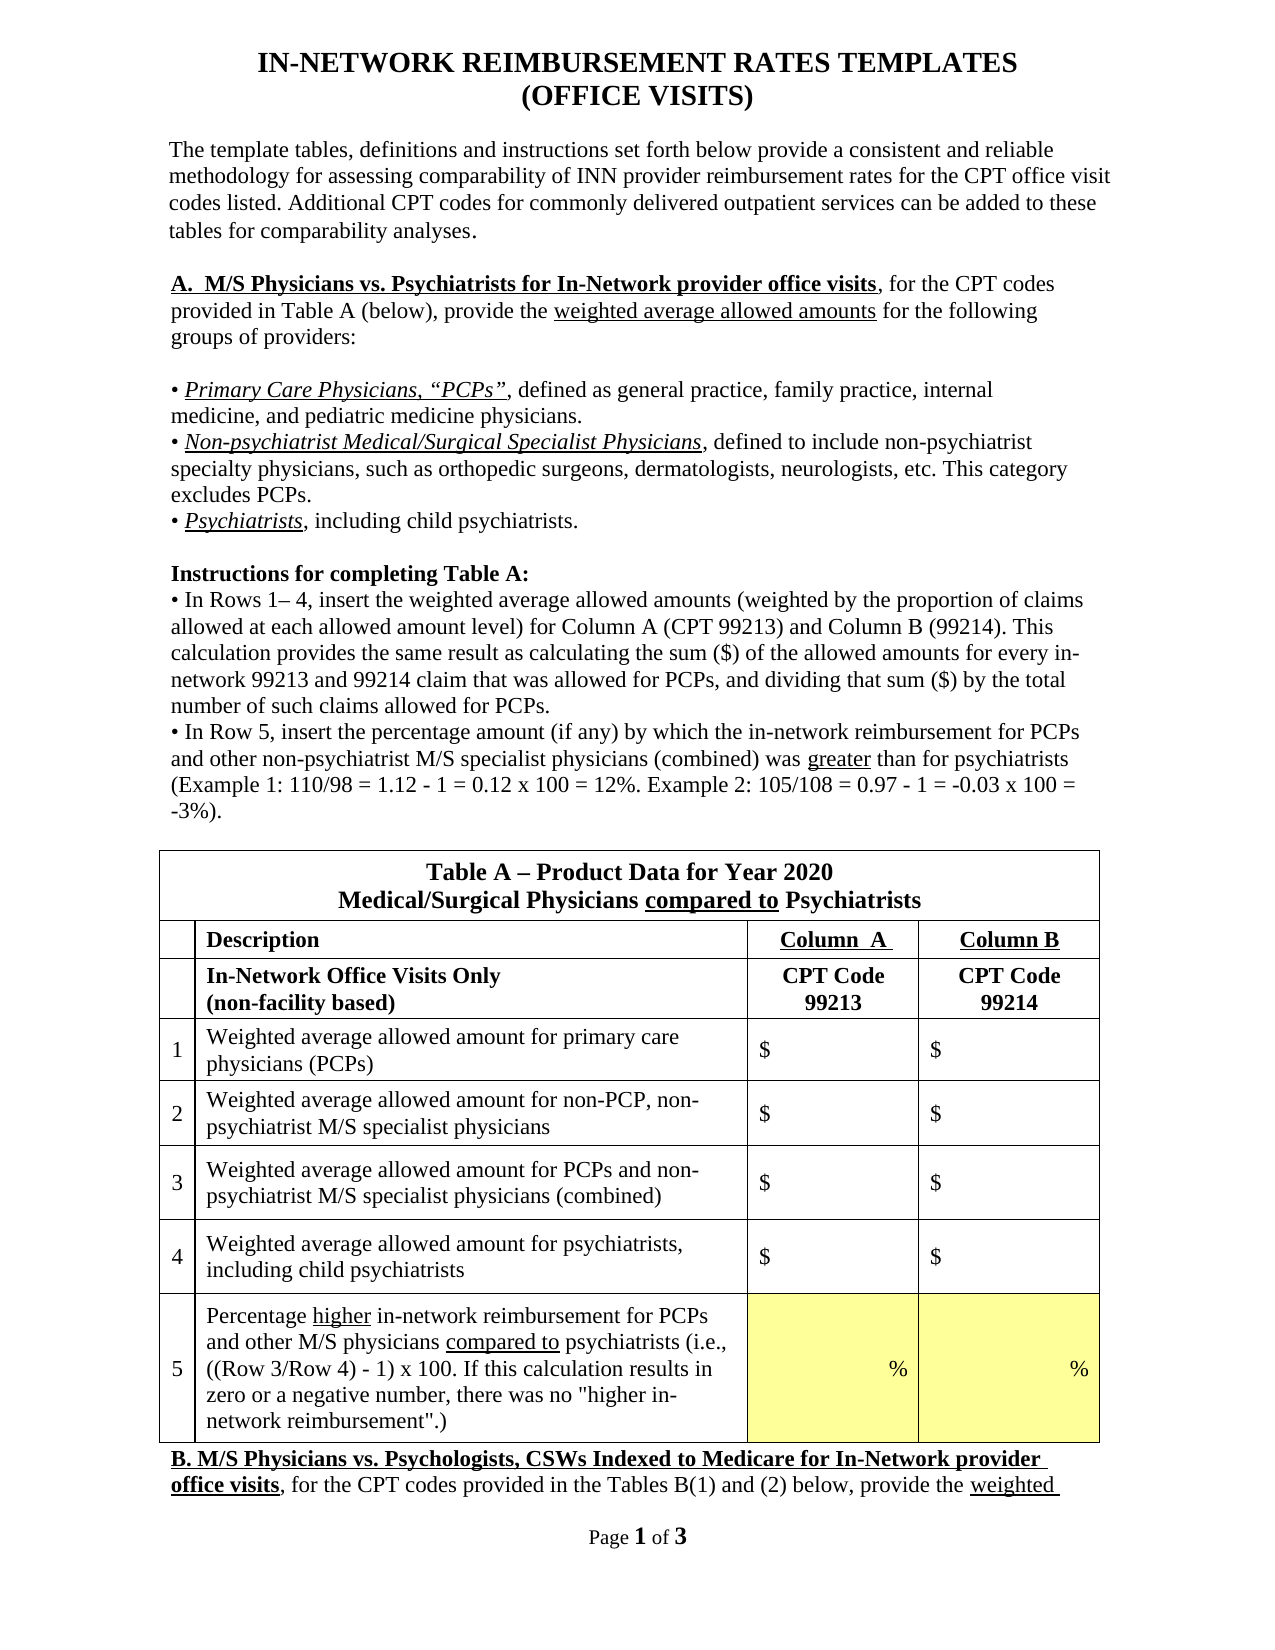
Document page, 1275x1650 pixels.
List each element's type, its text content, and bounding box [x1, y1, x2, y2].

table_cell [159, 1443, 1100, 1500]
table_cell $ [919, 1081, 1099, 1144]
table_cell Weighted average allowed amount for primary care physicians (PCPs) [196, 1019, 747, 1080]
table_cell % [919, 1294, 1099, 1442]
table_cell 1 [160, 1019, 194, 1080]
table_cell Weighted average allowed amount for psychiatrists, including child psychiatrists [196, 1220, 747, 1293]
table_cell In-Network Office Visits Only (non-facility based) [196, 959, 747, 1018]
table_cell 4 [160, 1220, 194, 1293]
table_cell 5 [160, 1294, 194, 1442]
table_cell $ [748, 1019, 918, 1080]
table_cell Column B [919, 921, 1099, 958]
table_cell 3 [160, 1146, 194, 1218]
table_cell $ [748, 1146, 918, 1218]
table_cell $ [748, 1220, 918, 1293]
table_cell Percentage higher in-network reimbursement for PCPs and other M/S physicians compared to psychiatrists (i.e., ((Row 3/Row 4) - 1) x 100. If this calculation results in zero or a negative number, there was no "higher in-network reimbursement".) [196, 1294, 747, 1442]
table_cell $ [919, 1220, 1099, 1293]
table_cell Table A – Product Data for Year 2020 Medical/Surgical Physicians compared to Psychiatrists [160, 851, 1099, 920]
table_header A. M/S Physicians vs. Psychiatrists for In-Network provider office visits, for the CPT codes provided in Table A (below), provide the weighted average allowed amounts for the following groups of providers: • Primary Care Physicians, “PCPs”, defined as general practice, family practice, internal medicine, and pediatric medicine physicians. • Non-psychiatrist Medical/Surgical Specialist Physicians, defined to include non-psychiatrist specialty physicians, such as orthopedic surgeons, dermatologists, neurologists, etc. This category excludes PCPs. • Psychiatrists, including child psychiatrists. Instructions for completing Table A: • In Rows 1– 4, insert the weighted average allowed amounts (weighted by the proportion of claims allowed at each allowed amount level) for Column A (CPT 99213) and Column B (99214). This calculation provides the same result as calculating the sum ($) of the allowed amounts for every in-network 99213 and 99214 claim that was allowed for PCPs, and dividing that sum ($) by the total number of such claims allowed for PCPs. • In Row 5, insert the percentage amount (if any) by which the in-network reimbursement for PCPs and other non-psychiatrist M/S specialist physicians (combined) was greater than for psychiatrists (Example 1: 110/98 = 1.12 - 1 = 0.12 x 100 = 12%. Example 2: 105/108 = 0.97 - 1 = -0.03 x 100 = -3%). [159, 244, 1100, 850]
table_cell $ [748, 1081, 918, 1144]
table_cell $ [919, 1146, 1099, 1218]
table_cell CPT Code 99213 [748, 959, 918, 1018]
text The template tables, definitions and instructions set forth below provide a consistent and reliable methodology for assessing comparability of INN provider reimbursement rates for the CPT office visit codes listed. Additional CPT codes for commonly delivered outpatient services can be added to these tables for comparability analyses. [169, 136, 1125, 244]
table_cell [160, 959, 194, 1018]
table_cell % [748, 1294, 918, 1442]
table_cell [160, 921, 194, 958]
table_cell Column A [748, 921, 918, 958]
table_cell Weighted average allowed amount for PCPs and non-psychiatrist M/S specialist physicians (combined) [196, 1146, 747, 1218]
table_cell Weighted average allowed amount for non-PCP, non-psychiatrist M/S specialist physicians [196, 1081, 747, 1144]
table_cell CPT Code 99214 [919, 959, 1099, 1018]
table_cell Description [196, 921, 747, 958]
table_cell 2 [160, 1081, 194, 1144]
table_cell $ [919, 1019, 1099, 1080]
